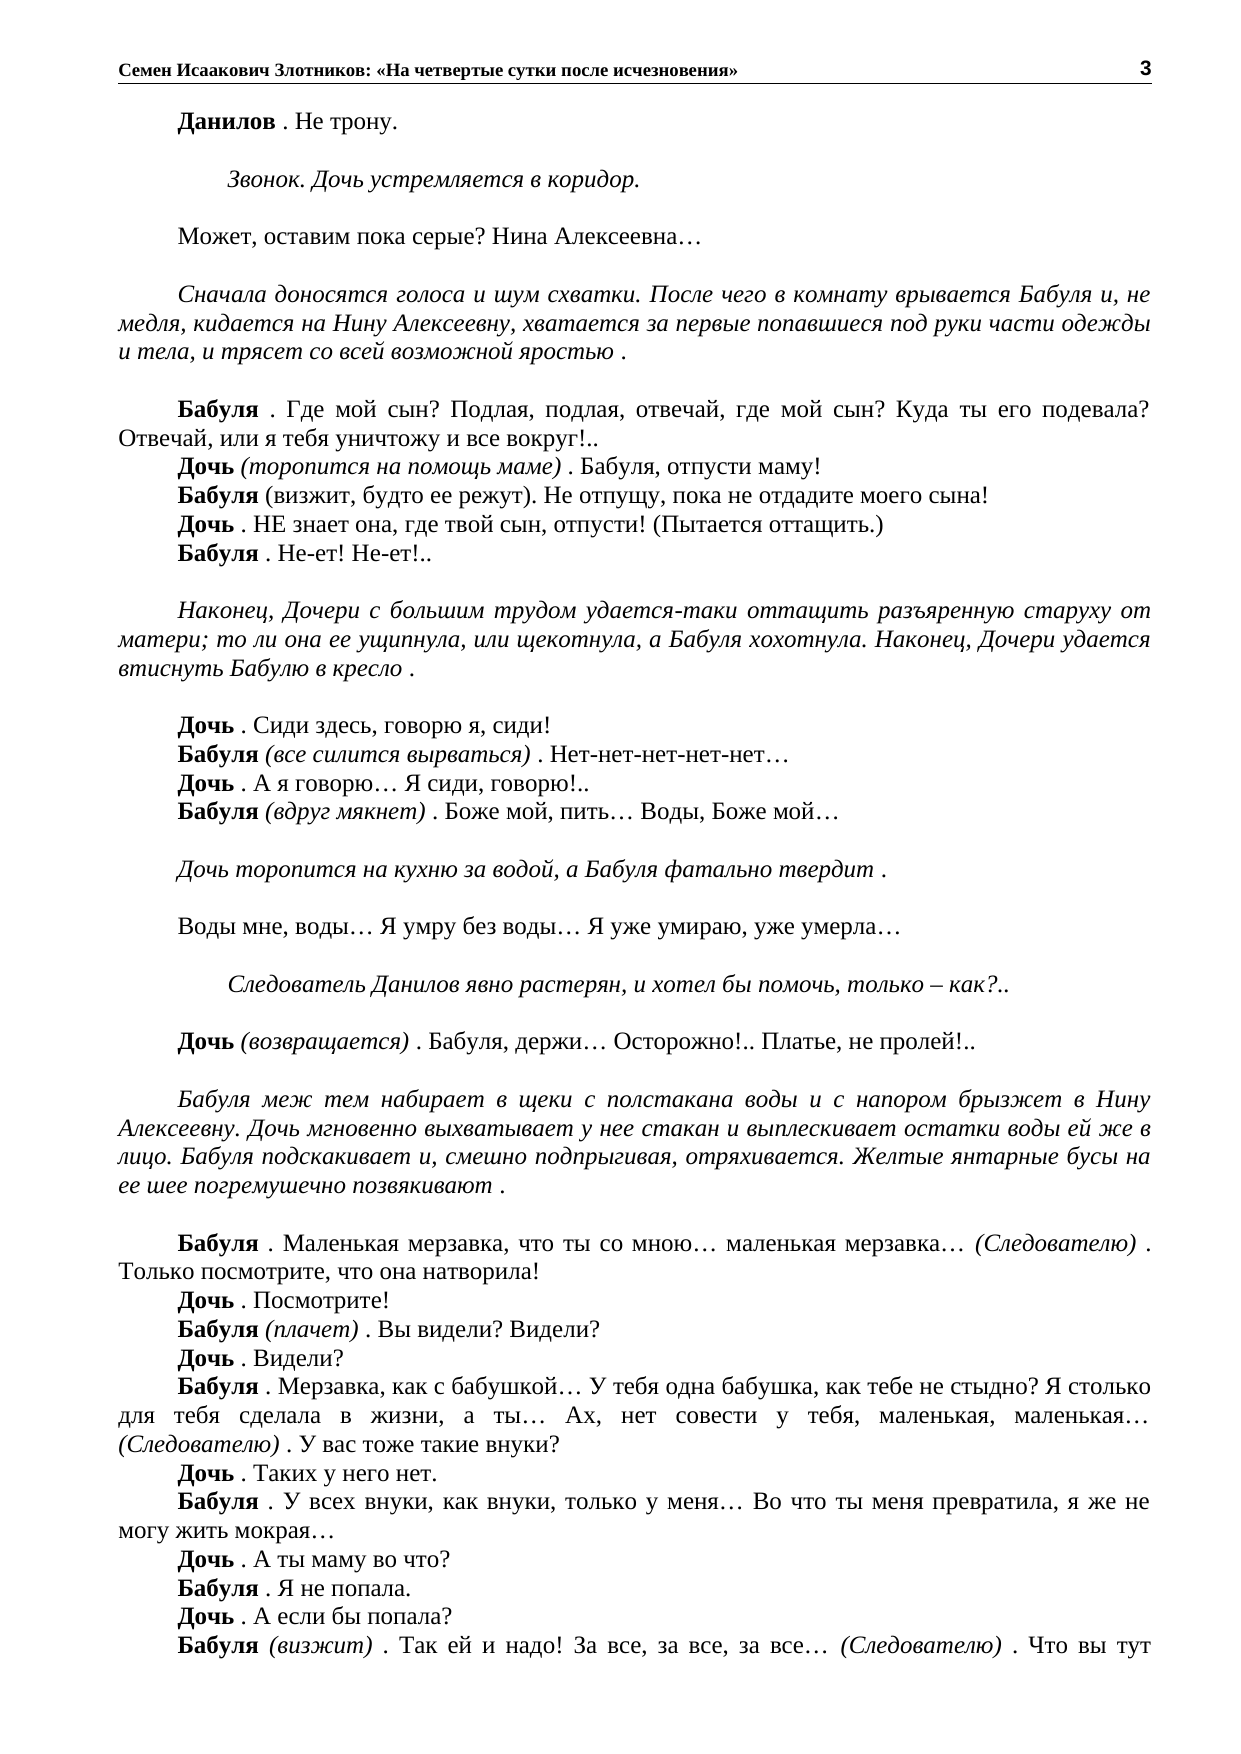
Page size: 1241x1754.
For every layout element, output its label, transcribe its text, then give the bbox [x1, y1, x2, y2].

text Бабуля меж тем набирает в щеки с полстакана воды и с напором брызжет в Нину Алексеевну. Дочь мгновенно выхватывает у нее стакан и выплескивает остатки воды ей же в лицо. Бабуля подскакивает и, смешно подпрыгивая, отряхивается. Желтые янтарные бусы на ее шее погремушечно позвякивают . [118, 1084, 1152, 1199]
text Дочь торопится на кухню за водой, а Бабуля фатально твердит . [118, 854, 1152, 883]
text Бабуля . Маленькая мерзавка, что ты со мною… маленькая мерзавка… (Следователю) . Только посмотрите, что она натворила! [118, 1228, 1152, 1285]
text Бабуля (визжит, будто ее режут). Не отпущу, пока не отдадите моего сына! [118, 480, 1152, 509]
text Бабуля . Где мой сын? Подлая, подлая, отвечай, где мой сын? Куда ты его подевала? Отвечай, или я тебя уничтожу и все вокруг!.. [118, 394, 1152, 451]
text Дочь . А если бы попала? [118, 1601, 1152, 1630]
text Наконец, Дочери с большим трудом удается-таки оттащить разъяренную старуху от матери; то ли она ее ущипнула, или щекотнула, а Бабуля хохотнула. Наконец, Дочери удается втиснуть Бабулю в кресло . [118, 595, 1152, 681]
text Дочь . Таких у него нет. [118, 1458, 1152, 1486]
text Следователь Данилов явно растерян, и хотел бы помочь, только – как?.. [118, 969, 1152, 998]
text Сначала доносятся голоса и шум схватки. После чего в комнату врывается Бабуля и, не медля, кидается на Нину Алексеевну, хватается за первые попавшиеся под руки части одежды и тела, и трясет со всей возможной яростью . [118, 279, 1152, 365]
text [118, 1630, 1152, 1659]
text Звонок. Дочь устремляется в коридор. [118, 164, 1152, 193]
text Бабуля (вдруг мякнет) . Боже мой, пить… Воды, Боже мой… [118, 796, 1152, 825]
text Бабуля . Я не попала. [118, 1573, 1152, 1601]
text Дочь (возвращается) . Бабуля, держи… Осторожно!.. Платье, не пролей!.. [118, 1026, 1152, 1055]
text Может, оставим пока серые? Нина Алексеевна… [118, 221, 1152, 250]
text Дочь . Сиди здесь, говорю я, сиди! [118, 710, 1152, 739]
text Бабуля . У всех внуки, как внуки, только у меня… Во что ты меня превратила, я же не могу жить мокрая… [118, 1486, 1152, 1544]
text Бабуля (плачет) . Вы видели? Видели? [118, 1314, 1152, 1343]
text Дочь . НЕ знает она, где твой сын, отпусти! (Пытается оттащить.) [118, 509, 1152, 538]
text Воды мне, воды… Я умру без воды… Я уже умираю, уже умерла… [118, 911, 1152, 940]
text Бабуля (все силится вырваться) . Нет-нет-нет-нет-нет… [118, 739, 1152, 768]
text Дочь . А ты маму во что? [118, 1544, 1152, 1573]
text Бабуля . Мерзавка, как с бабушкой… У тебя одна бабушка, как тебе не стыдно? Я столько для тебя сделала в жизни, а ты… Ах, нет совести у тебя, маленькая, маленькая… (Следователю) . У вас тоже такие внуки? [118, 1371, 1152, 1458]
text Дочь . Видели? [118, 1343, 1152, 1371]
text Бабуля . Не-ет! Не-ет!.. [118, 538, 1152, 566]
text Данилов . Не трону. [118, 106, 1152, 135]
text Дочь . А я говорю… Я сиди, говорю!.. [118, 768, 1152, 796]
text Дочь . Посмотрите! [118, 1285, 1152, 1314]
text Дочь (торопится на помощь маме) . Бабуля, отпусти маму! [118, 451, 1152, 480]
